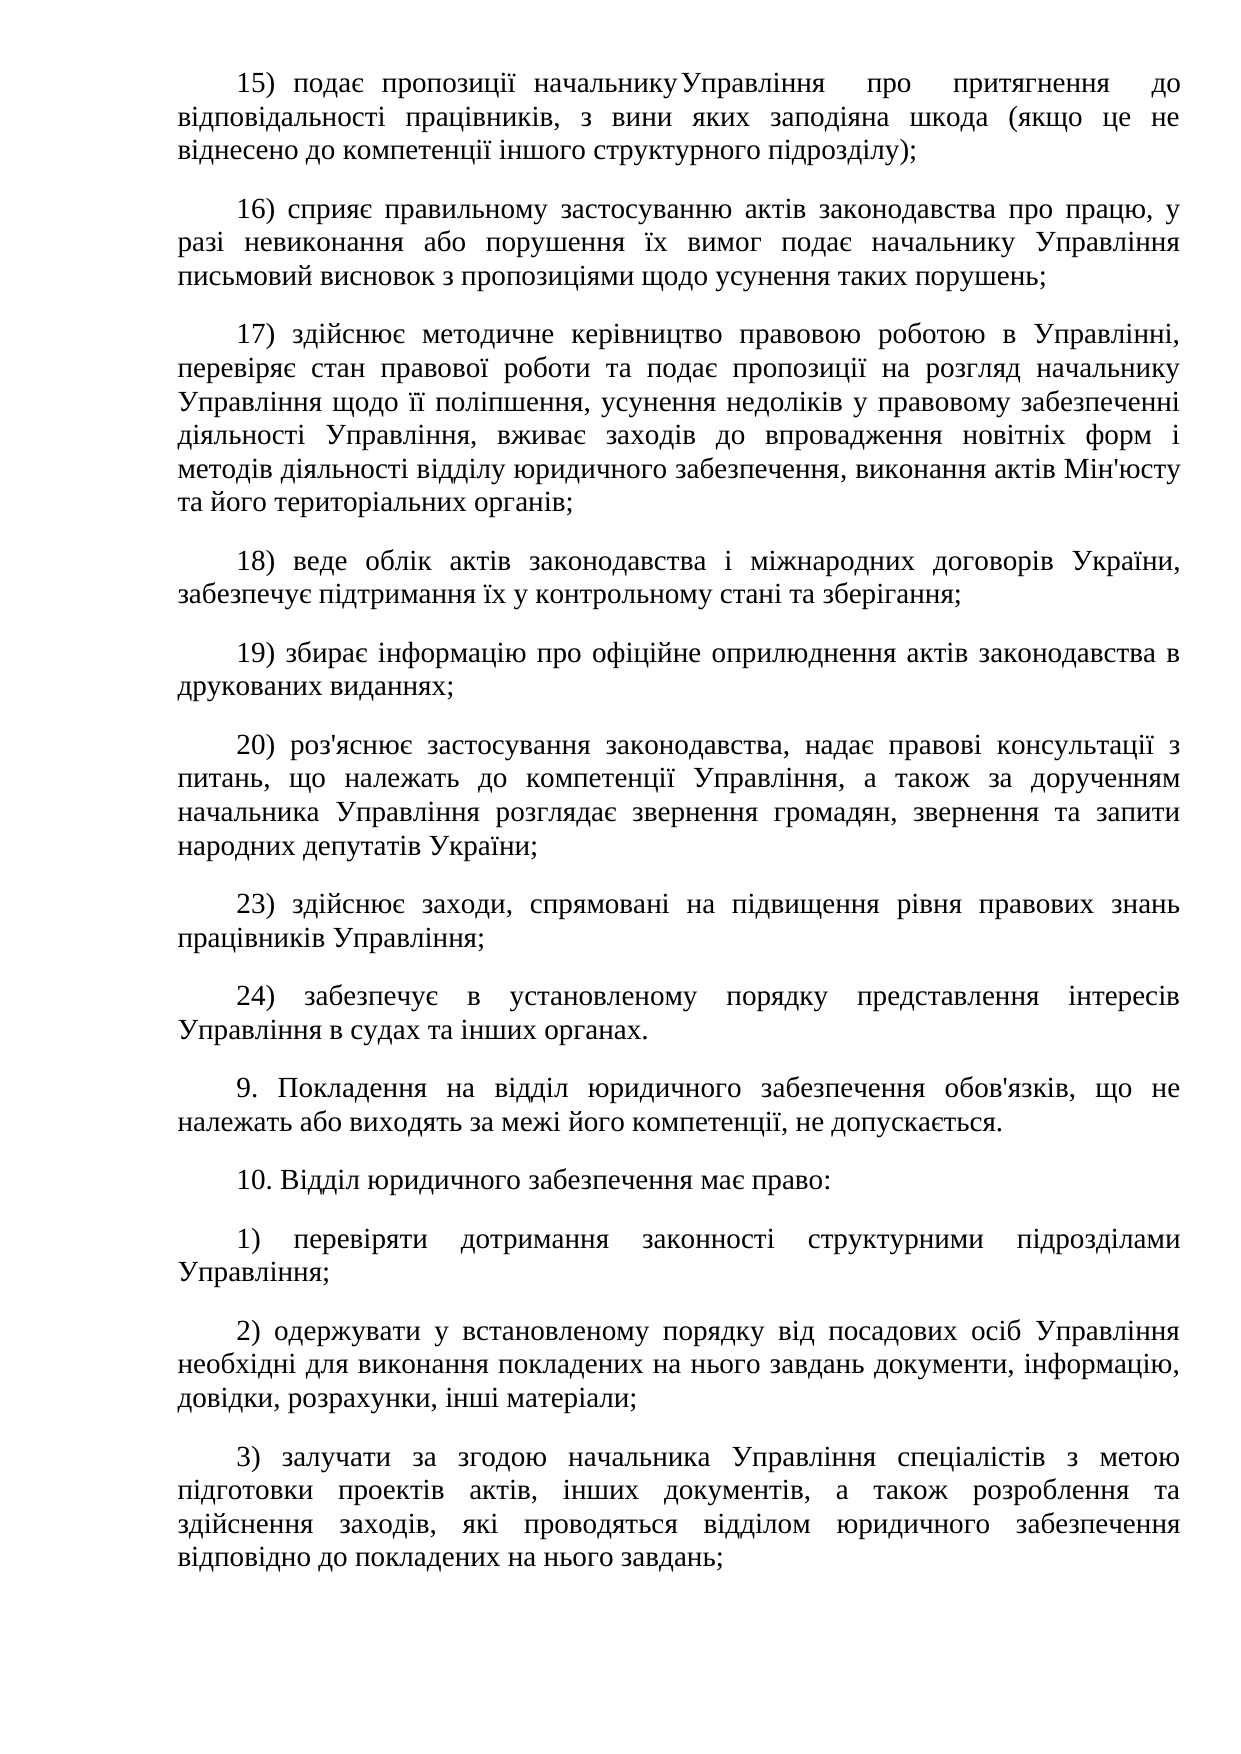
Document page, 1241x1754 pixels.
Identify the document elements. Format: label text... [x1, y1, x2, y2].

text 24) забезпечує в установленому порядку представлення інтересів Управління в судах та інших органах. [177, 978, 1181, 1045]
text 23) здійснює заходи, спрямовані на підвищення рівня правових знань працівників Управління; [177, 886, 1181, 953]
text 19) збирає інформацію про офіційне оприлюднення актів законодавства в друкованих виданнях; [177, 635, 1181, 702]
text 9. Покладення на відділ юридичного забезпечення обов'язків, що не належать або виходять за межі його компетенції, не допускається. [177, 1070, 1181, 1137]
text 15) подає пропозиції начальнику Управління про притягнення до відповідальності працівників, з вини яких заподіяна шкода (якщо це не віднесено до компетенції іншого структурного підрозділу); [177, 65, 1181, 166]
text 16) сприяє правильному застосуванню актів законодавства про працю, у разі невиконання або порушення їх вимог подає начальнику Управління письмовий висновок з пропозиціями щодо усунення таких порушень; [177, 191, 1181, 292]
text 2) одержувати у встановленому порядку від посадових осіб Управління необхідні для виконання покладених на нього завдань документи, інформацію, довідки, розрахунки, інші матеріали; [177, 1313, 1181, 1414]
text 3) залучати за згодою начальника Управління спеціалістів з метою підготовки проектів актів, інших документів, а також розроблення та здійснення заходів, які проводяться відділом юридичного забезпечення відповідно до покладених на нього завдань; [177, 1439, 1181, 1573]
text 17) здійснює методичне керівництво правовою роботою в Управлінні, перевіряє стан правової роботи та подає пропозиції на розгляд начальнику Управління щодо її поліпшення, усунення недоліків у правовому забезпеченні діяльності Управління, вживає заходів до впровадження новітніх форм і методів діяльності відділу юридичного забезпечення, виконання актів Мін'юсту та його територіальних органів; [177, 317, 1181, 518]
text 10. Відділ юридичного забезпечення має право: [177, 1162, 1181, 1196]
text 1) перевіряти дотримання законності структурними підрозділами Управління; [177, 1221, 1181, 1288]
text 18) веде облік актів законодавства і міжнародних договорів України, забезпечує підтримання їх у контрольному стані та зберігання; [177, 543, 1181, 610]
text 20) роз'яснює застосування законодавства, надає правові консультації з питань, що належать до компетенції Управління, а також за дорученням начальника Управління розглядає звернення громадян, звернення та запити народних депутатів України; [177, 727, 1181, 861]
